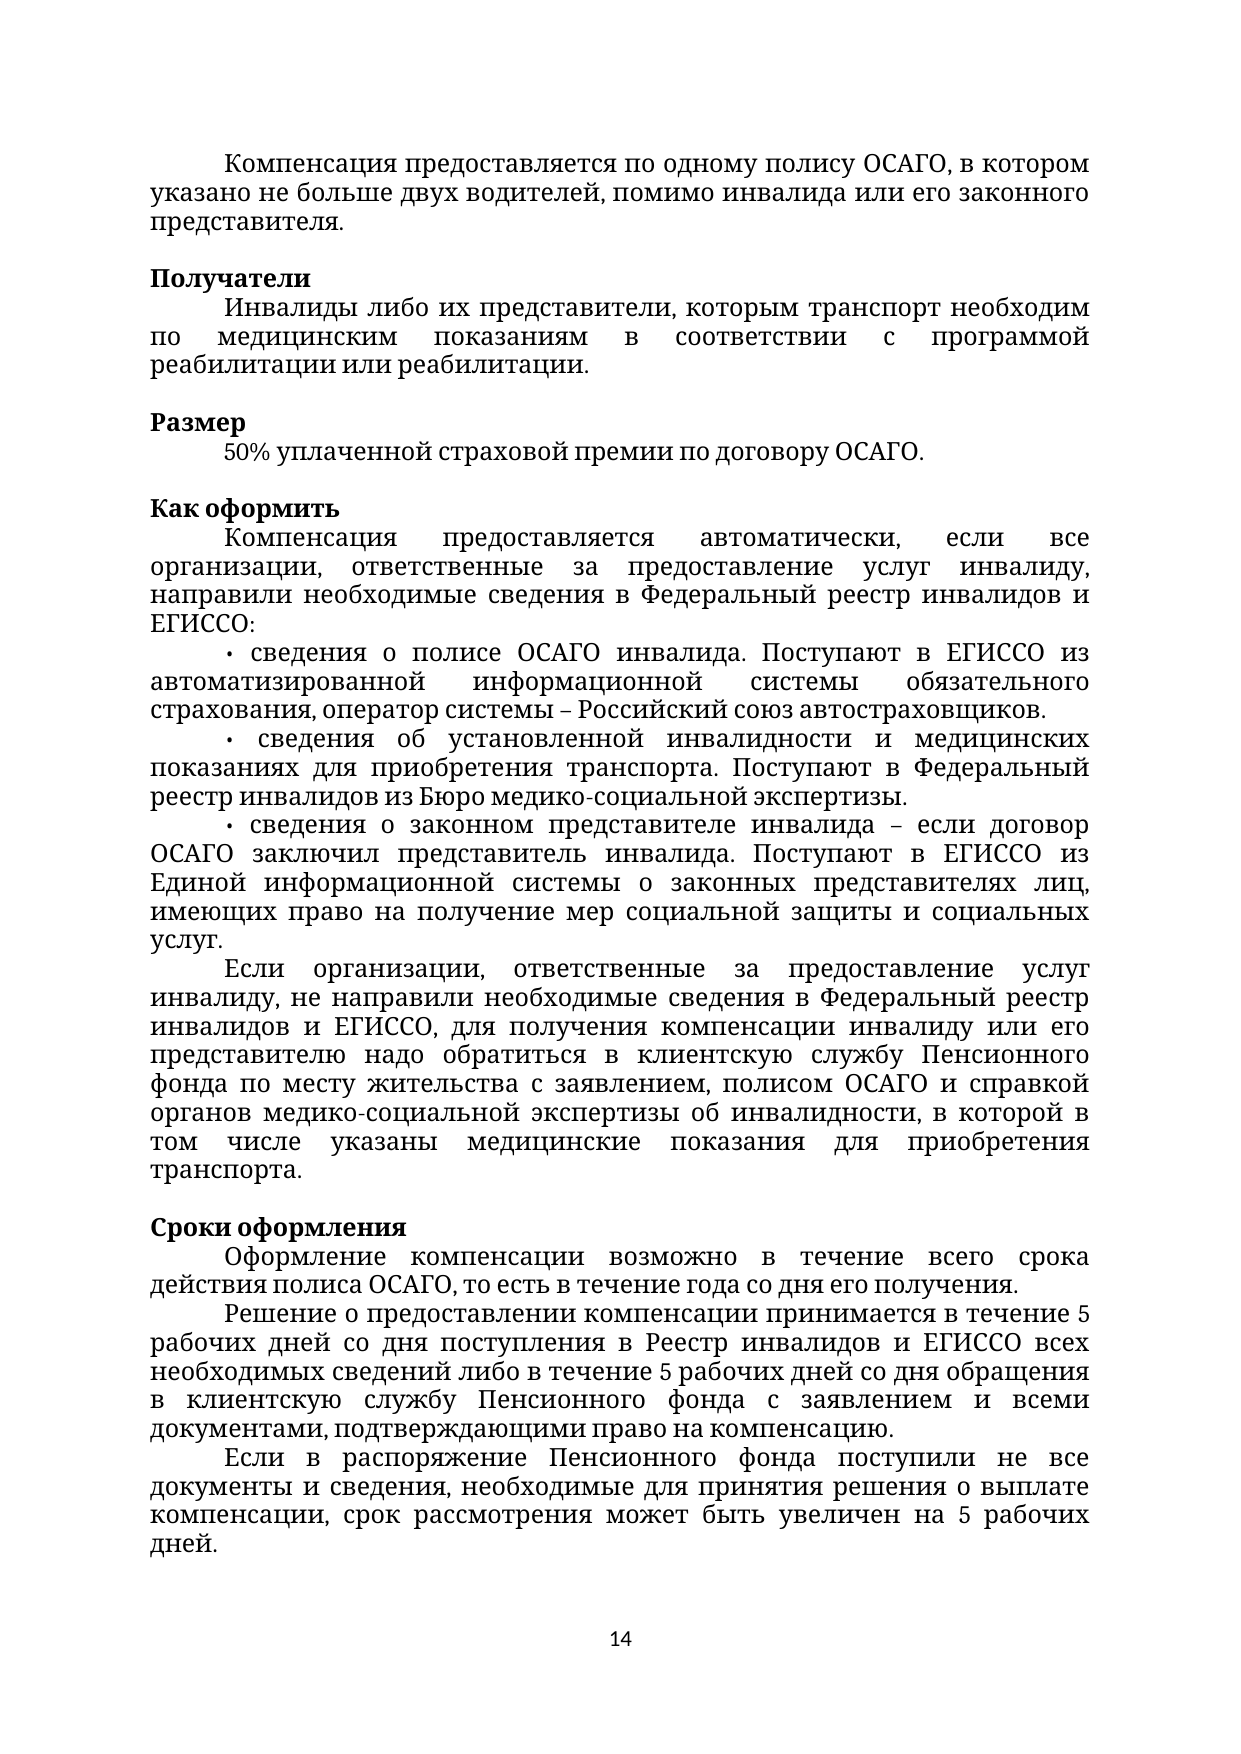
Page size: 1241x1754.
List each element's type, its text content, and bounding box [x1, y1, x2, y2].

text Инвалиды либо их представители, которым транспорт необходим по медицинским показаниям в соответствии с программой реабилитации или реабилитации. [150, 294, 1090, 380]
text Как оформить [150, 495, 1090, 524]
text Компенсация предоставляется по одному полису ОСАГО, в котором указано не больше двух водителей, помимо инвалида или его законного представителя. [150, 150, 1090, 236]
text Сроки оформления [150, 1214, 1090, 1242]
text • сведения о полисе ОСАГО инвалида. Поступают в ЕГИССО из автоматизированной информационной системы обязательного страхования, оператор системы – Российский союз автостраховщиков. [150, 639, 1090, 725]
text Получатели [150, 265, 1090, 294]
text Решение о предоставлении компенсации принимается в течение 5 рабочих дней со дня поступления в Реестр инвалидов и ЕГИССО всех необходимых сведений либо в течение 5 рабочих дней со дня обращения в клиентскую службу Пенсионного фонда с заявлением и всеми документами, подтверждающими право на компенсацию. [150, 1300, 1090, 1444]
text Если организации, ответственные за предоставление услуг инвалиду, не направили необходимые сведения в Федеральный реестр инвалидов и ЕГИССО, для получения компенсации инвалиду или его представителю надо обратиться в клиентскую службу Пенсионного фонда по месту жительства с заявлением, полисом ОСАГО и справкой органов медико-социальной экспертизы об инвалидности, в которой в том числе указаны медицинские показания для приобретения транспорта. [150, 955, 1090, 1185]
text Оформление компенсации возможно в течение всего срока действия полиса ОСАГО, то есть в течение года со дня его получения. [150, 1242, 1090, 1300]
text Размер [150, 409, 1090, 437]
text Если в распоряжение Пенсионного фонда поступили не все документы и сведения, необходимые для принятия решения о выплате компенсации, срок рассмотрения может быть увеличен на 5 рабочих дней. [150, 1444, 1090, 1559]
text • сведения об установленной инвалидности и медицинских показаниях для приобретения транспорта. Поступают в Федеральный реестр инвалидов из Бюро медико-социальной экспертизы. [150, 725, 1090, 811]
text Компенсация предоставляется автоматически, если все организации, ответственные за предоставление услуг инвалиду, направили необходимые сведения в Федеральный реестр инвалидов и ЕГИССО: [150, 524, 1090, 639]
text 50% уплаченной страховой премии по договору ОСАГО. [150, 437, 1090, 466]
text • сведения о законном представителе инвалида – если договор ОСАГО заключил представитель инвалида. Поступают в ЕГИССО из Единой информационной системы о законных представителях лиц, имеющих право на получение мер социальной защиты и социальных услуг. [150, 811, 1090, 955]
